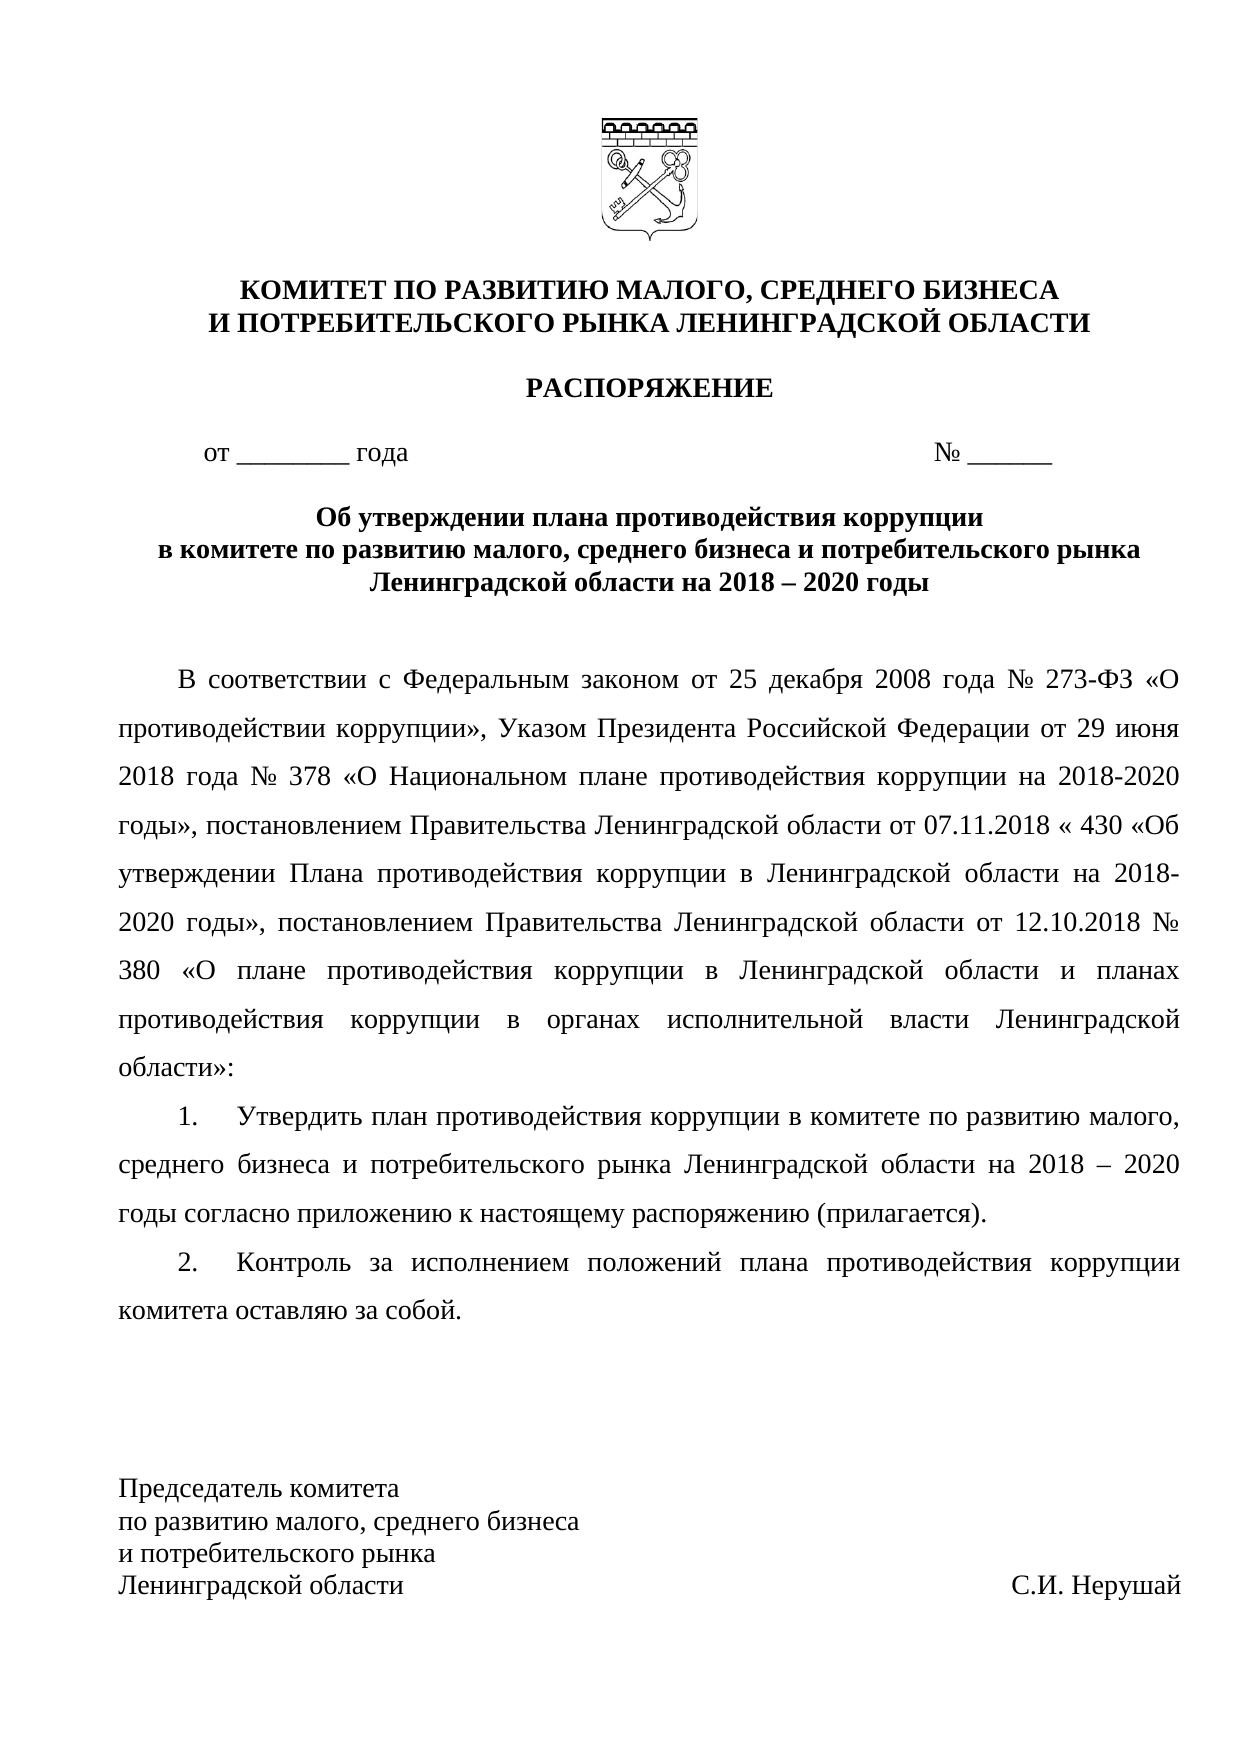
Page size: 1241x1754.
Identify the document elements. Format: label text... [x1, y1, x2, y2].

text в комитете по развитию малого, среднего бизнеса и потребительского рынка Ленинградской области на 2018 – 2020 годы [118, 533, 1181, 597]
text КОМИТЕТ ПО РАЗВИТИЮ МАЛОГО, СРЕДНЕГО БИЗНЕСА [118, 273, 1181, 306]
text В соответствии с Федеральным законом от 25 декабря 2008 года № 273-ФЗ «О противодействии коррупции», Указом Президента Российской Федерации от 29 июня 2018 года № 378 «О Национальном плане противодействия коррупции на 2018-2020 годы», постановлением Правительства Ленинградской области от 07.11.2018 « 430 «Об утверждении Плана противодействия коррупции в Ленинградской области на 2018-2020 годы», постановлением Правительства Ленинградской области от 12.10.2018 № 380 «О плане противодействия коррупции в Ленинградской области и планах противодействия коррупции в органах исполнительной власти Ленинградской области»: [118, 662, 1181, 1083]
text И ПОТРЕБИТЕЛЬСКОГО РЫНКА ЛЕНИНГРАДСКОЙ ОБЛАСТИ [118, 306, 1181, 338]
text РАСПОРЯЖЕНИЕ [118, 371, 1181, 403]
table_header от ________ года [192, 435, 649, 468]
table_header Председатель комитета по развитию малого, среднего бизнеса и потребительского рынка Ленинградской области [107, 1471, 649, 1601]
picture [601, 118, 698, 241]
list Утвердить план противодействия коррупции в комитете по развитию малого, среднего бизнеса и потребительского рынка Ленинградской области на 2018 – 2020 годы согласно приложению к настоящему распоряжению (прилагается). [118, 1099, 1181, 1228]
table_header № ______ [650, 435, 1063, 468]
text Об утверждении плана противодействия коррупции [118, 500, 1181, 533]
table_header С.И. Нерушай [650, 1471, 1192, 1601]
list Контроль за исполнением положений плана противодействия коррупции комитета оставляю за собой. [118, 1245, 1181, 1326]
